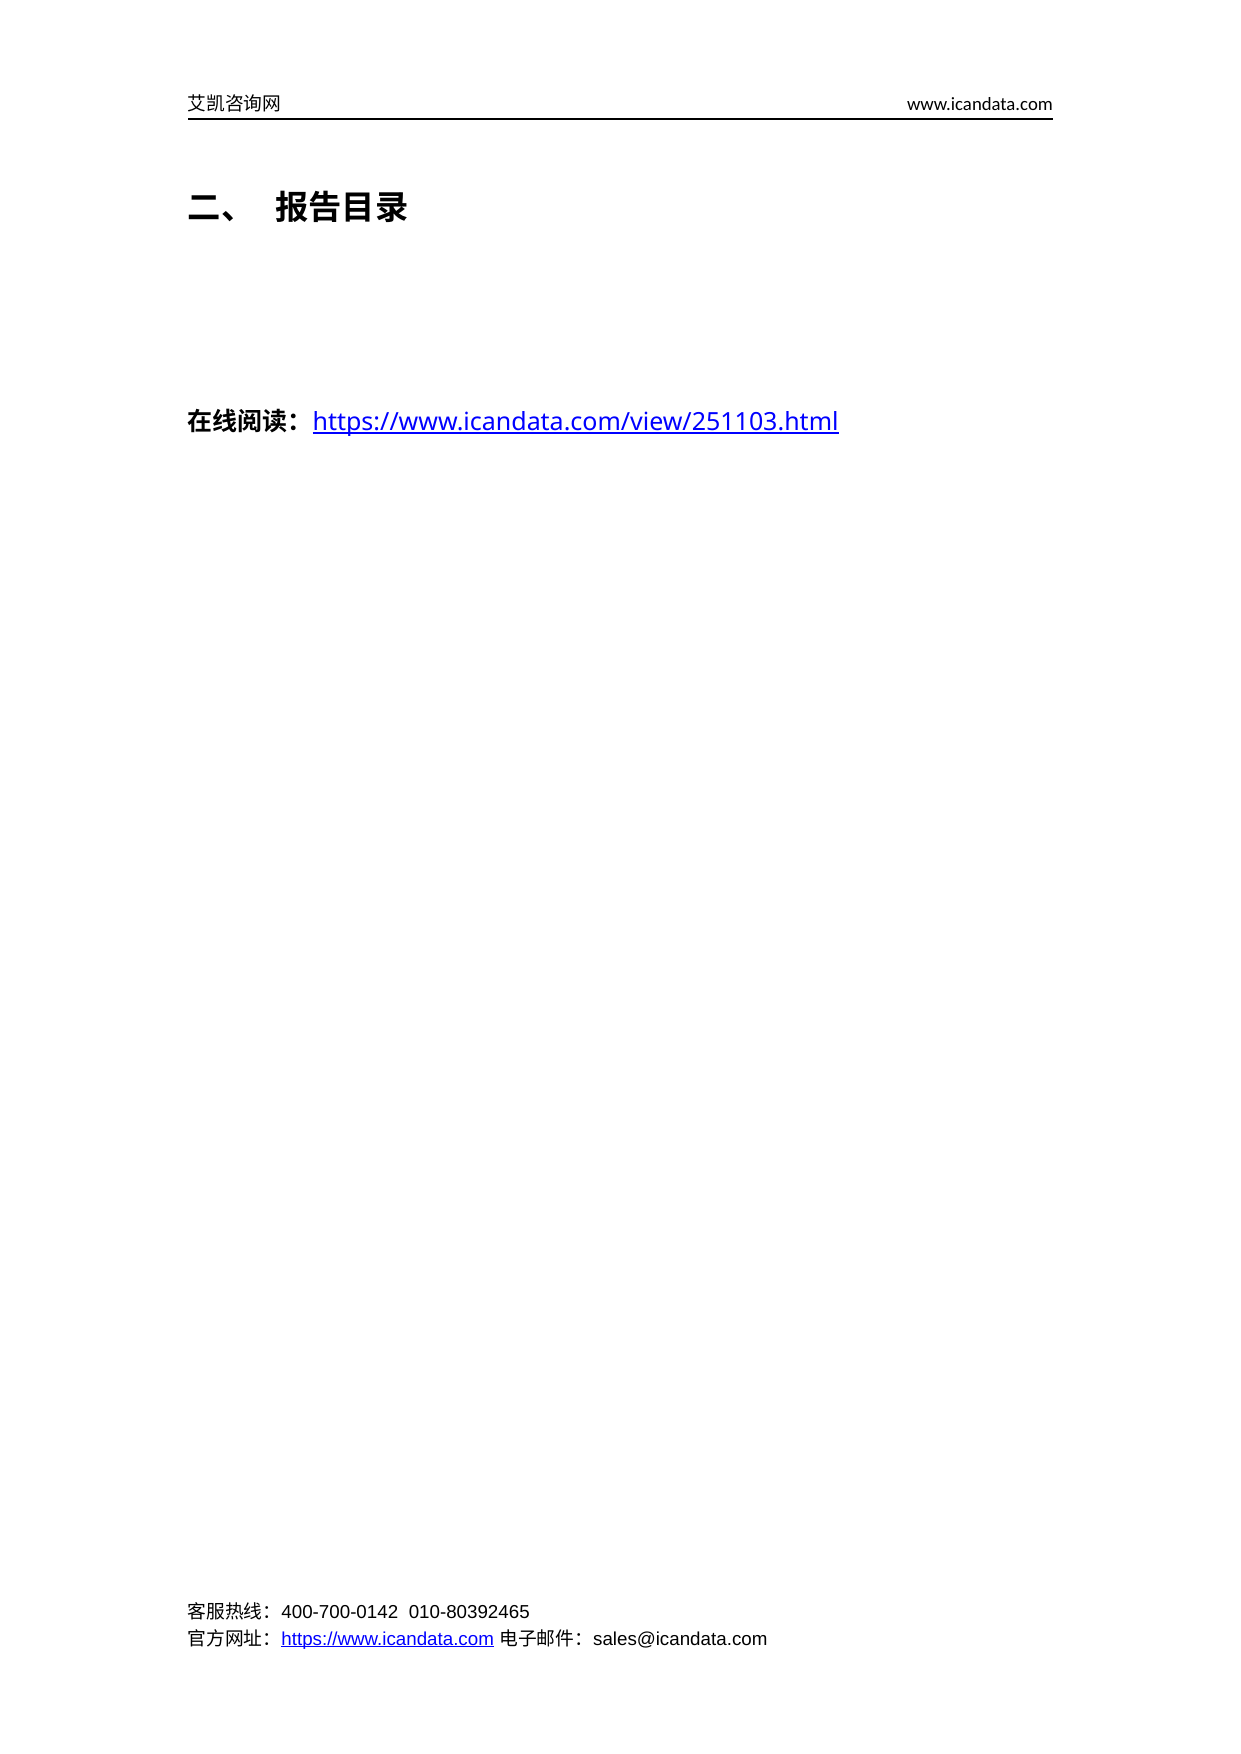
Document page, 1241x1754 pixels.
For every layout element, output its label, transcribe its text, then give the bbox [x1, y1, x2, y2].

text 在线阅读：https://www.icandata.com/view/251103.html [187, 387, 1053, 452]
subtitle 报告目录 [187, 172, 1053, 237]
